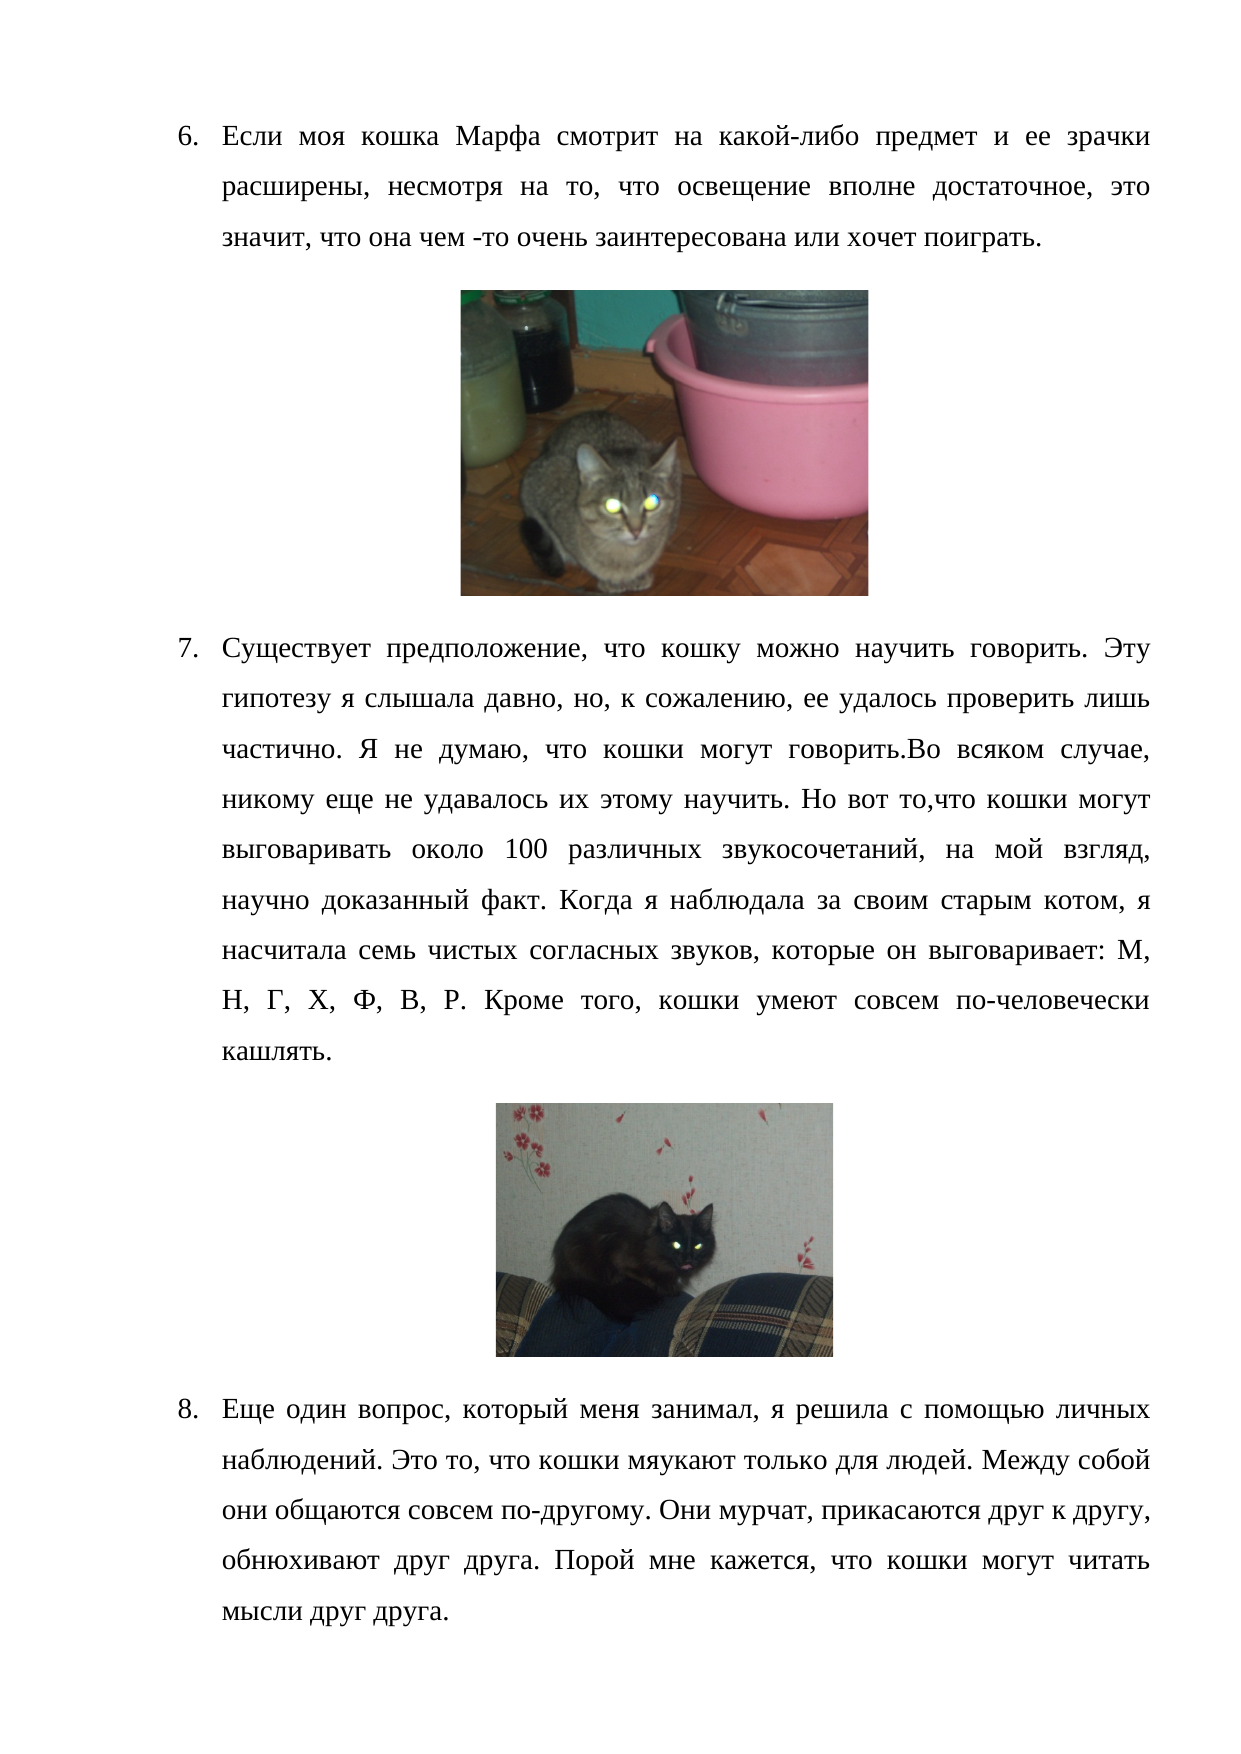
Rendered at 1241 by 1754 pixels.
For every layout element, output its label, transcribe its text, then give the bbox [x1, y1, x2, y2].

list Если моя кошка Марфа смотрит на какой-либо предмет и ее зрачки расширены, несмотря на то, что освещение вполне достаточное, это значит, что она чем -то очень заинтересована или хочет поиграть. [177, 118, 1152, 252]
picture [460, 290, 869, 596]
list Существует предположение, что кошку можно научить говорить. Эту гипотезу я слышала давно, но, к сожалению, ее удалось проверить лишь частично. Я не думаю, что кошки могут говорить.Во всяком случае, никому еще не удавалось их этому научить. Но вот то,что кошки могут выговаривать около 100 различных звукосочетаний, на мой взгляд, научно доказанный факт. Когда я наблюдала за своим старым котом, я насчитала семь чистых согласных звуков, которые он выговаривает: М, Н, Г, Х, Ф, В, Р. Кроме того, кошки умеют совсем по-человечески кашлять. [177, 630, 1152, 1066]
list Еще один вопрос, который меня занимал, я решила с помощью личных наблюдений. Это то, что кошки мяукают только для людей. Между собой они общаются совсем по-другому. Они мурчат, прикасаются друг к другу, обнюхивают друг друга. Порой мне кажется, что кошки могут читать мысли друг друга. [177, 1392, 1152, 1626]
picture [495, 1103, 834, 1357]
